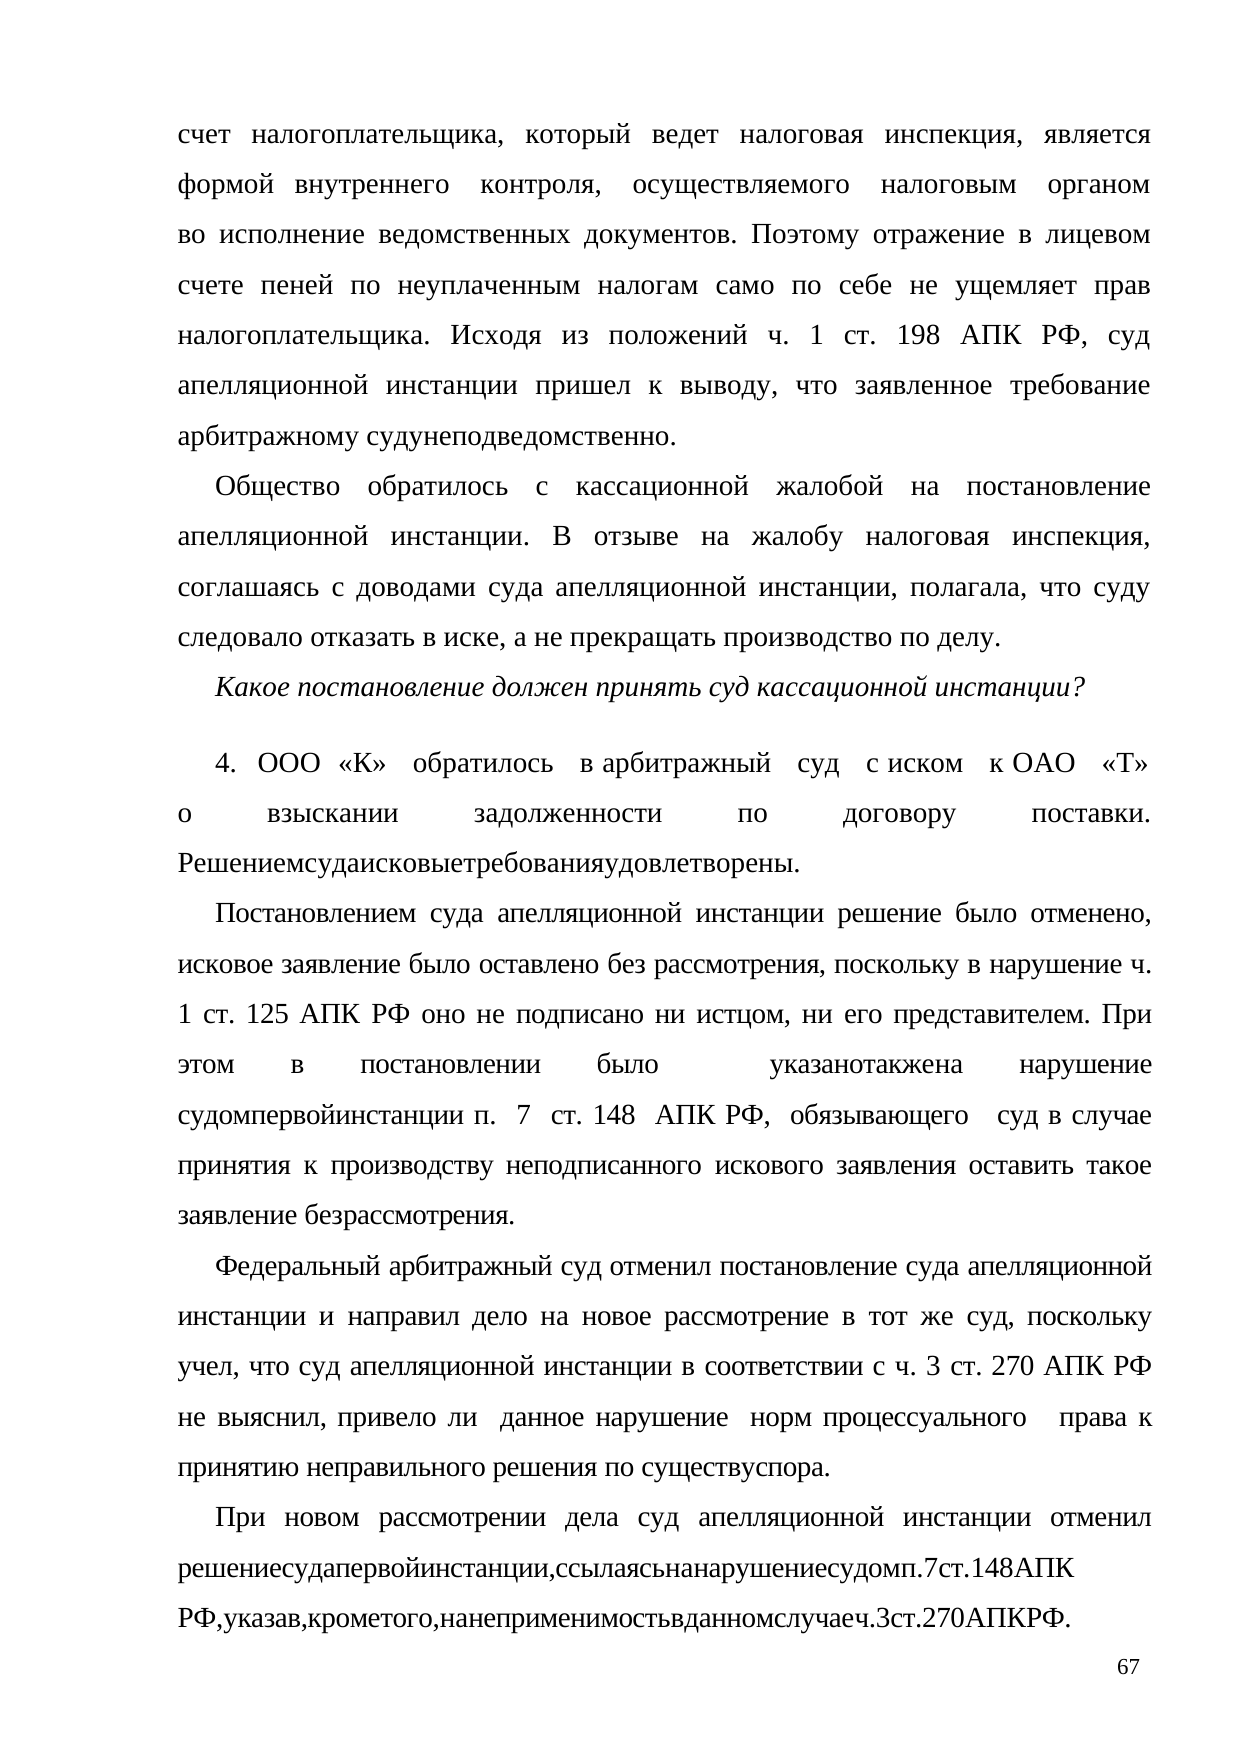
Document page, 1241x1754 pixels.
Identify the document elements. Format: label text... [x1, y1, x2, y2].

list ООО «К» обратилось в арбитражный суд с иском к ОАО «Т» о взыскании задолженности по договору поставки. Решениемсудаисковыетребованияудовлетворены. [177, 745, 1152, 879]
text Постановлением суда апелляционной инстанции решение было отменено, исковое заявление было оставлено без рассмотрения, поскольку в нарушение ч. 1 ст. 125 АПК РФ оно не подписано ни истцом, ни его представителем. При этом в постановлении было указанотакжена нарушение судомпервойинстанции п. 7 ст. 148 АПК РФ, обязывающего суд в случае принятия к производству неподписанного искового заявления оставить такое заявление безрассмотрения. [177, 896, 1152, 1231]
text При новом рассмотрении дела суд апелляционной инстанции отменил решениесудапервойинстанции,ссылаясьнанарушениесудомп.7ст.148АПК РФ,указав,крометого,нанеприменимостьвданномслучаеч.3ст.270АПКРФ. [177, 1499, 1152, 1633]
text Федеральный арбитражный суд отменил постановление суда апелляционной инстанции и направил дело на новое рассмотрение в тот же суд, поскольку учел, что суд апелляционной инстанции в соответствии с ч. 3 ст. 270 АПК РФ не выяснил, привело ли данное нарушение норм процессуального права к принятию неправильного решения по существуспора. [177, 1248, 1152, 1483]
text Какое постановление должен принять суд кассационной инстанции? [215, 669, 1190, 703]
text счет налогоплательщика, который ведет налоговая инспекция, является формой внутреннего контроля, осуществляемого налоговым органом во исполнение ведомственных документов. Поэтому отражение в лицевом счете пеней по неуплаченным налогам само по себе не ущемляет прав налогоплательщика. Исходя из положений ч. 1 ст. 198 АПК РФ, суд апелляционной инстанции пришел к выводу, что заявленное требование арбитражному судунеподведомственно. [177, 116, 1152, 451]
text Общество обратилось с кассационной жалобой на постановление апелляционной инстанции. В отзыве на жалобу налоговая инспекция, соглашаясь с доводами суда апелляционной инстанции, полагала, что суду следовало отказать в иске, а не прекращать производство по делу. [177, 468, 1152, 652]
